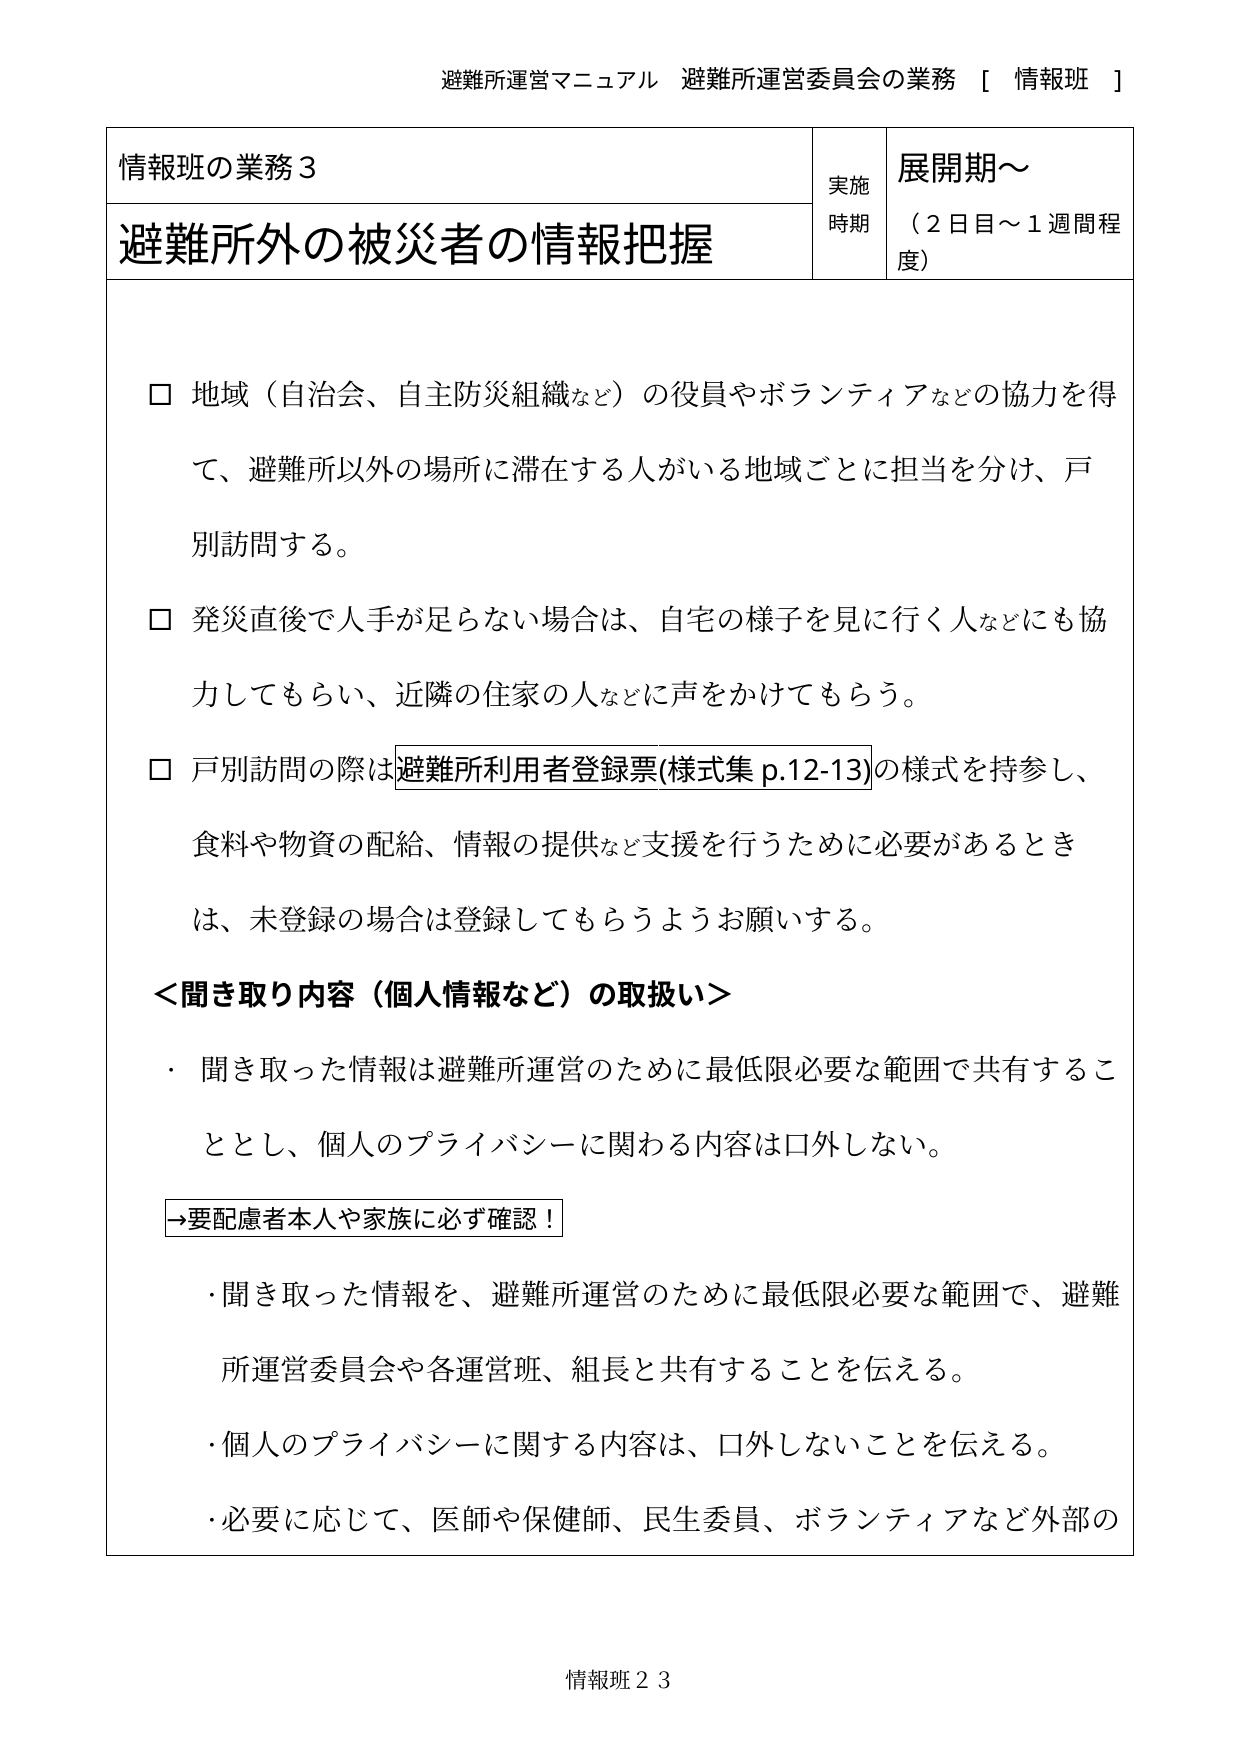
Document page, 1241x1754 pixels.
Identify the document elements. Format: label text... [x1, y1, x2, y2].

table_header 実施時期 [813, 128, 886, 279]
table_header 展開期～ （２日目～１週間程度） [887, 128, 1133, 279]
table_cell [107, 280, 1133, 1555]
table_cell 避難所外の被災者の情報把握 [107, 204, 812, 279]
table_header 情報班の業務３ [107, 128, 812, 203]
